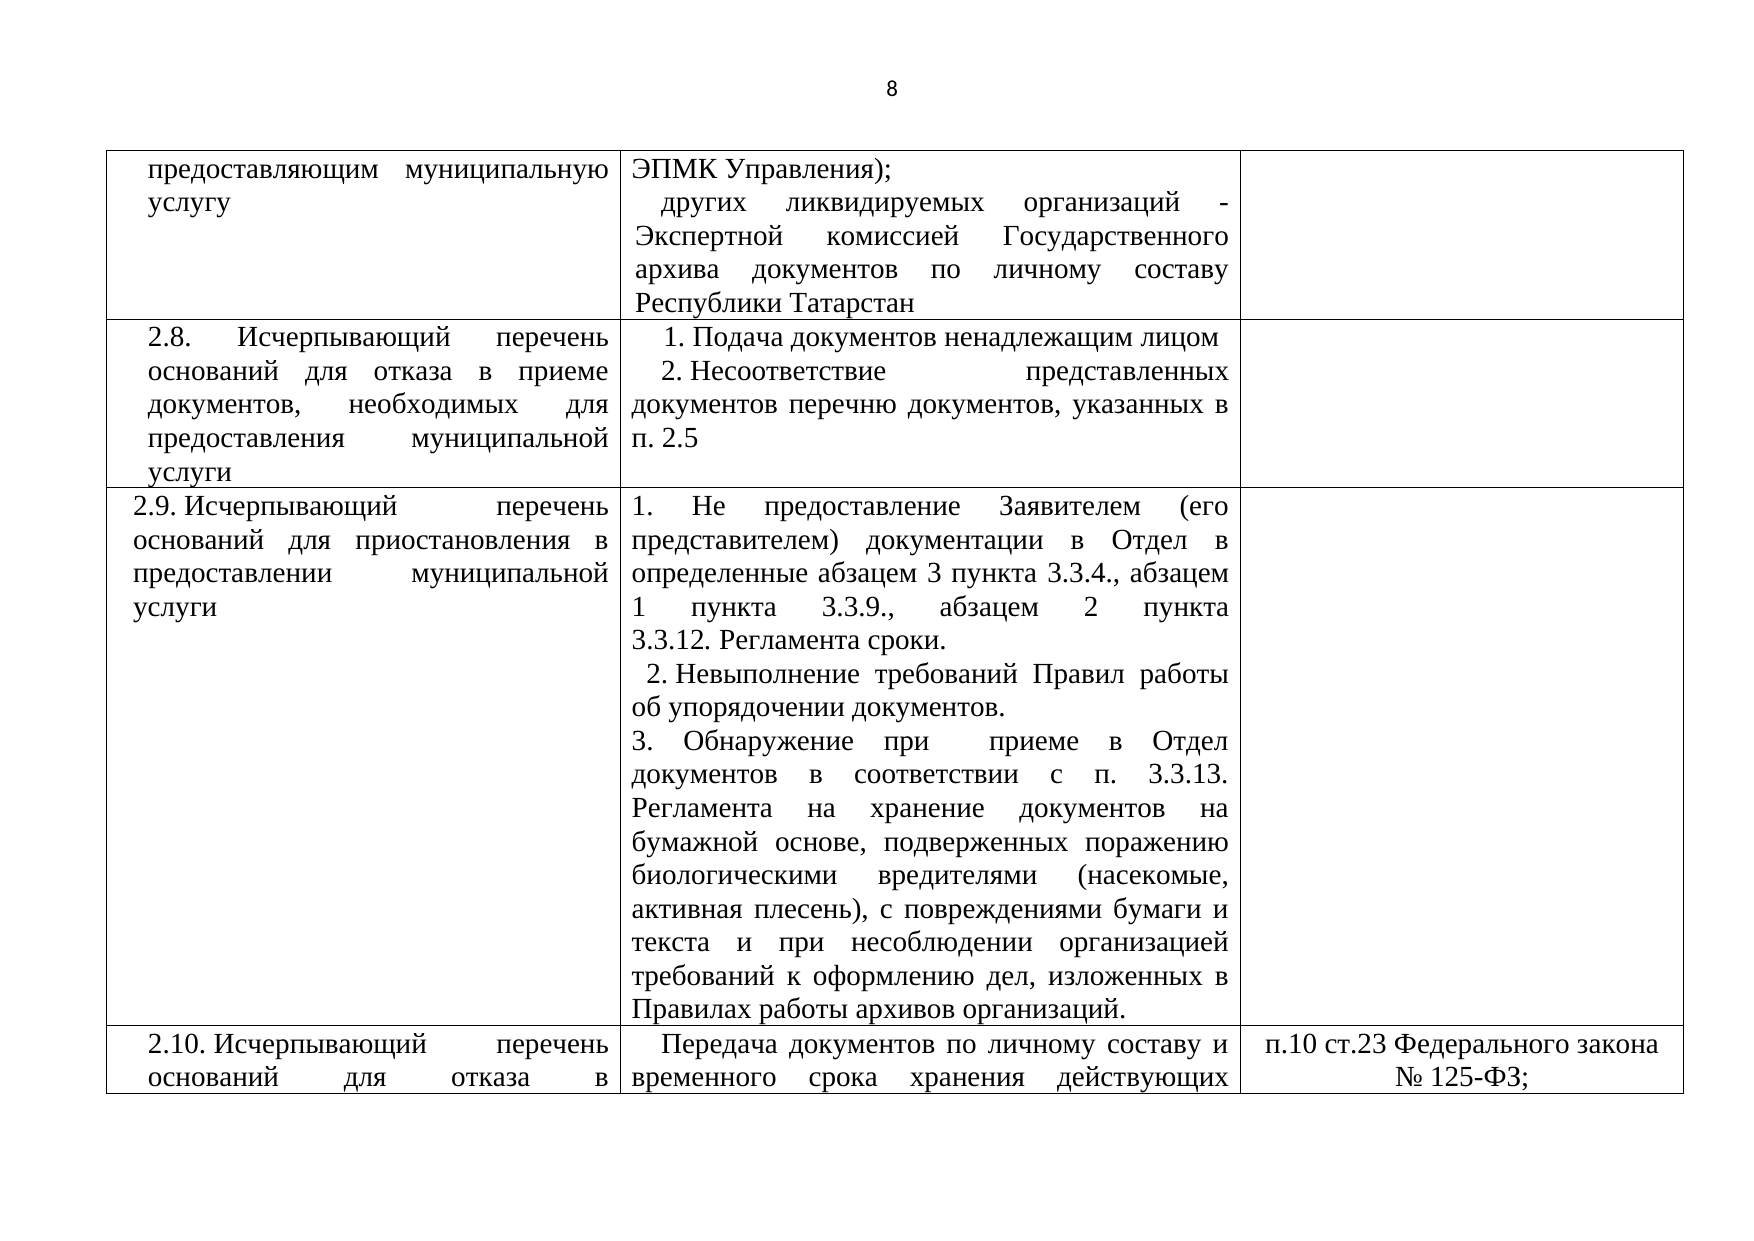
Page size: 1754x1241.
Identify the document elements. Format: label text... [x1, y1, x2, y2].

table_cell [621, 151, 1240, 318]
table_cell 1. Подача документов ненадлежащим лицом 2. Несоответствие представленных документов перечню документов, указанных в п. 2.5 [621, 320, 1240, 487]
table_cell 1. Не предоставление Заявителем (его представителем) документации в Отдел в определенные абзацем 3 пункта 3.3.4., абзацем 1 пункта 3.3.9., абзацем 2 пункта 3.3.12. Регламента сроки. 2. Невыполнение требований Правил работы об упорядочении документов. 3. Обнаружение при приеме в Отдел документов в соответствии с п. 3.3.13. Регламента на хранение документов на бумажной основе, подверженных поражению биологическими вредителями (насекомые, активная плесень), с повреждениями бумаги и текста и при несоблюдении организацией требований к оформлению дел, изложенных в Правилах работы архивов организаций. [621, 488, 1240, 1025]
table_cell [107, 151, 620, 318]
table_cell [621, 1026, 1240, 1093]
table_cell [1241, 1026, 1683, 1093]
table_cell [1241, 488, 1683, 1025]
table_cell [1241, 320, 1683, 487]
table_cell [107, 1026, 620, 1093]
table_cell 2.8. Исчерпывающий перечень оснований для отказа в приеме документов, необходимых для предоставления муниципальной услуги [107, 320, 620, 487]
table_cell [1241, 151, 1683, 318]
table_cell 2.9. Исчерпывающий перечень оснований для приостановления в предоставлении муниципальной услуги [107, 488, 620, 1025]
